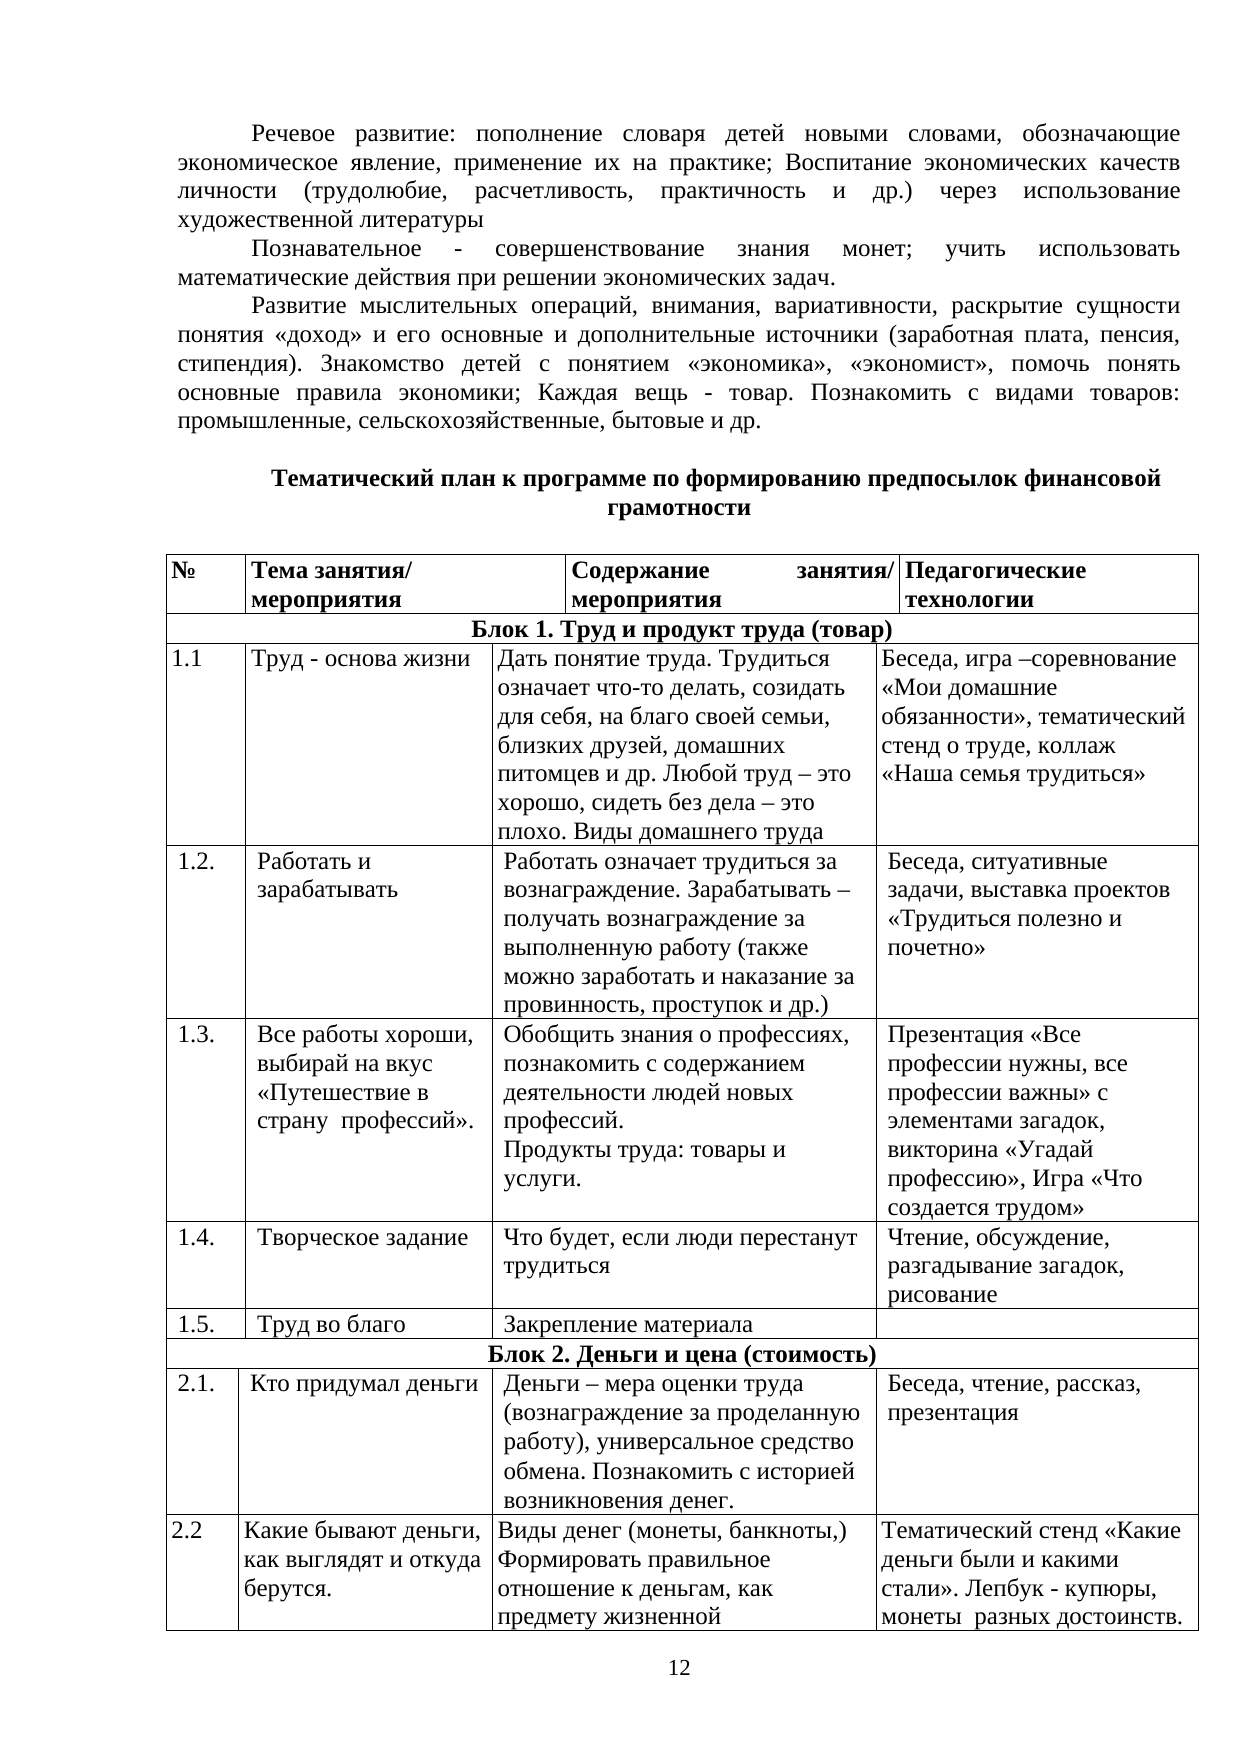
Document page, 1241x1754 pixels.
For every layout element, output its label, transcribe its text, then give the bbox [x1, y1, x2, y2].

text Тематический план к программе по формированию предпосылок финансовой грамотности [177, 463, 1181, 521]
table_cell 1.1 [167, 644, 245, 845]
table_header Тема занятия/ мероприятия [246, 555, 565, 613]
table_cell 2.2 [167, 1515, 238, 1630]
table_cell Чтение, обсуждение, разгадывание загадок, рисование [877, 1222, 1198, 1308]
table_cell Блок 1. Труд и продукт труда (товар) [167, 614, 1198, 642]
table_cell Беседа, игра –соревнование «Мои домашние обязанности», тематический стенд о труде, коллаж «Наша семья трудиться» [877, 644, 1198, 845]
table_cell Беседа, ситуативные задачи, выставка проектов «Трудиться полезно и почетно» [877, 846, 1198, 1018]
table_cell Работать означает трудиться за вознаграждение. Зарабатывать – получать вознаграждение за выполненную работу (также можно заработать и наказание за провинность, проступок и др.) [493, 846, 876, 1018]
table_cell 2.1. [167, 1369, 238, 1514]
text Развитие мыслительных операций, внимания, вариативности, раскрытие сущности понятия «доход» и его основные и дополнительные источники (заработная плата, пенсия, стипендия). Знакомство детей с понятием «экономика», «экономист», помочь понять основные правила экономики; Каждая вещь - товар. Познакомить с видами товаров: промышленные, сельскохозяйственные, бытовые и др. [177, 291, 1181, 434]
table_cell Все работы хороши, выбирай на вкус «Путешествие в страну профессий». [246, 1019, 492, 1221]
table_cell Труд во благо [246, 1309, 492, 1338]
table_cell [877, 1309, 1198, 1338]
table_cell Что будет, если люди перестанут трудиться [493, 1222, 876, 1308]
table_header Педагогические технологии [900, 555, 1198, 613]
table_cell Кто придумал деньги [239, 1369, 492, 1514]
text Познавательное - совершенствование знания монет; учить использовать математические действия при решении экономических задач. [177, 233, 1181, 291]
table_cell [877, 1515, 1198, 1630]
table_cell Творческое задание [246, 1222, 492, 1308]
table_cell Презентация «Все профессии нужны, все профессии важны» с элементами загадок, викторина «Угадай профессию», Игра «Что создается трудом» [877, 1019, 1198, 1221]
table_cell Труд - основа жизни [246, 644, 492, 845]
table_cell Дать понятие труда. Трудиться означает что-то делать, созидать для себя, на благо своей семьи, близких друзей, домашних питомцев и др. Любой труд – это хорошо, сидеть без дела – это плохо. Виды домашнего труда [493, 644, 876, 845]
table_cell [493, 1515, 876, 1630]
table_cell Беседа, чтение, рассказ, презентация [877, 1369, 1198, 1514]
table_cell Обобщить знания о профессиях, познакомить с содержанием деятельности людей новых профессий. Продукты труда: товары и услуги. [493, 1019, 876, 1221]
text Речевое развитие: пополнение словаря детей новыми словами, обозначающие экономическое явление, применение их на практике; Воспитание экономических качеств личности (трудолюбие, расчетливость, практичность и др.) через использование художественной литературы [177, 118, 1181, 233]
table_cell 1.2. [167, 846, 245, 1018]
table_cell 1.4. [167, 1222, 245, 1308]
table_cell Блок 2. Деньги и цена (стоимость) [167, 1339, 1198, 1367]
table_header Содержание занятия/ мероприятия [566, 555, 899, 613]
table_header № [167, 555, 245, 613]
table_cell 1.3. [167, 1019, 245, 1221]
table_cell Работать и зарабатывать [246, 846, 492, 1018]
table_cell 1.5. [167, 1309, 245, 1338]
table_cell Деньги – мера оценки труда (вознаграждение за проделанную работу), универсальное средство обмена. Познакомить с историей возникновения денег. [493, 1369, 876, 1514]
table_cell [239, 1515, 492, 1630]
table_cell Закрепление материала [493, 1309, 876, 1338]
